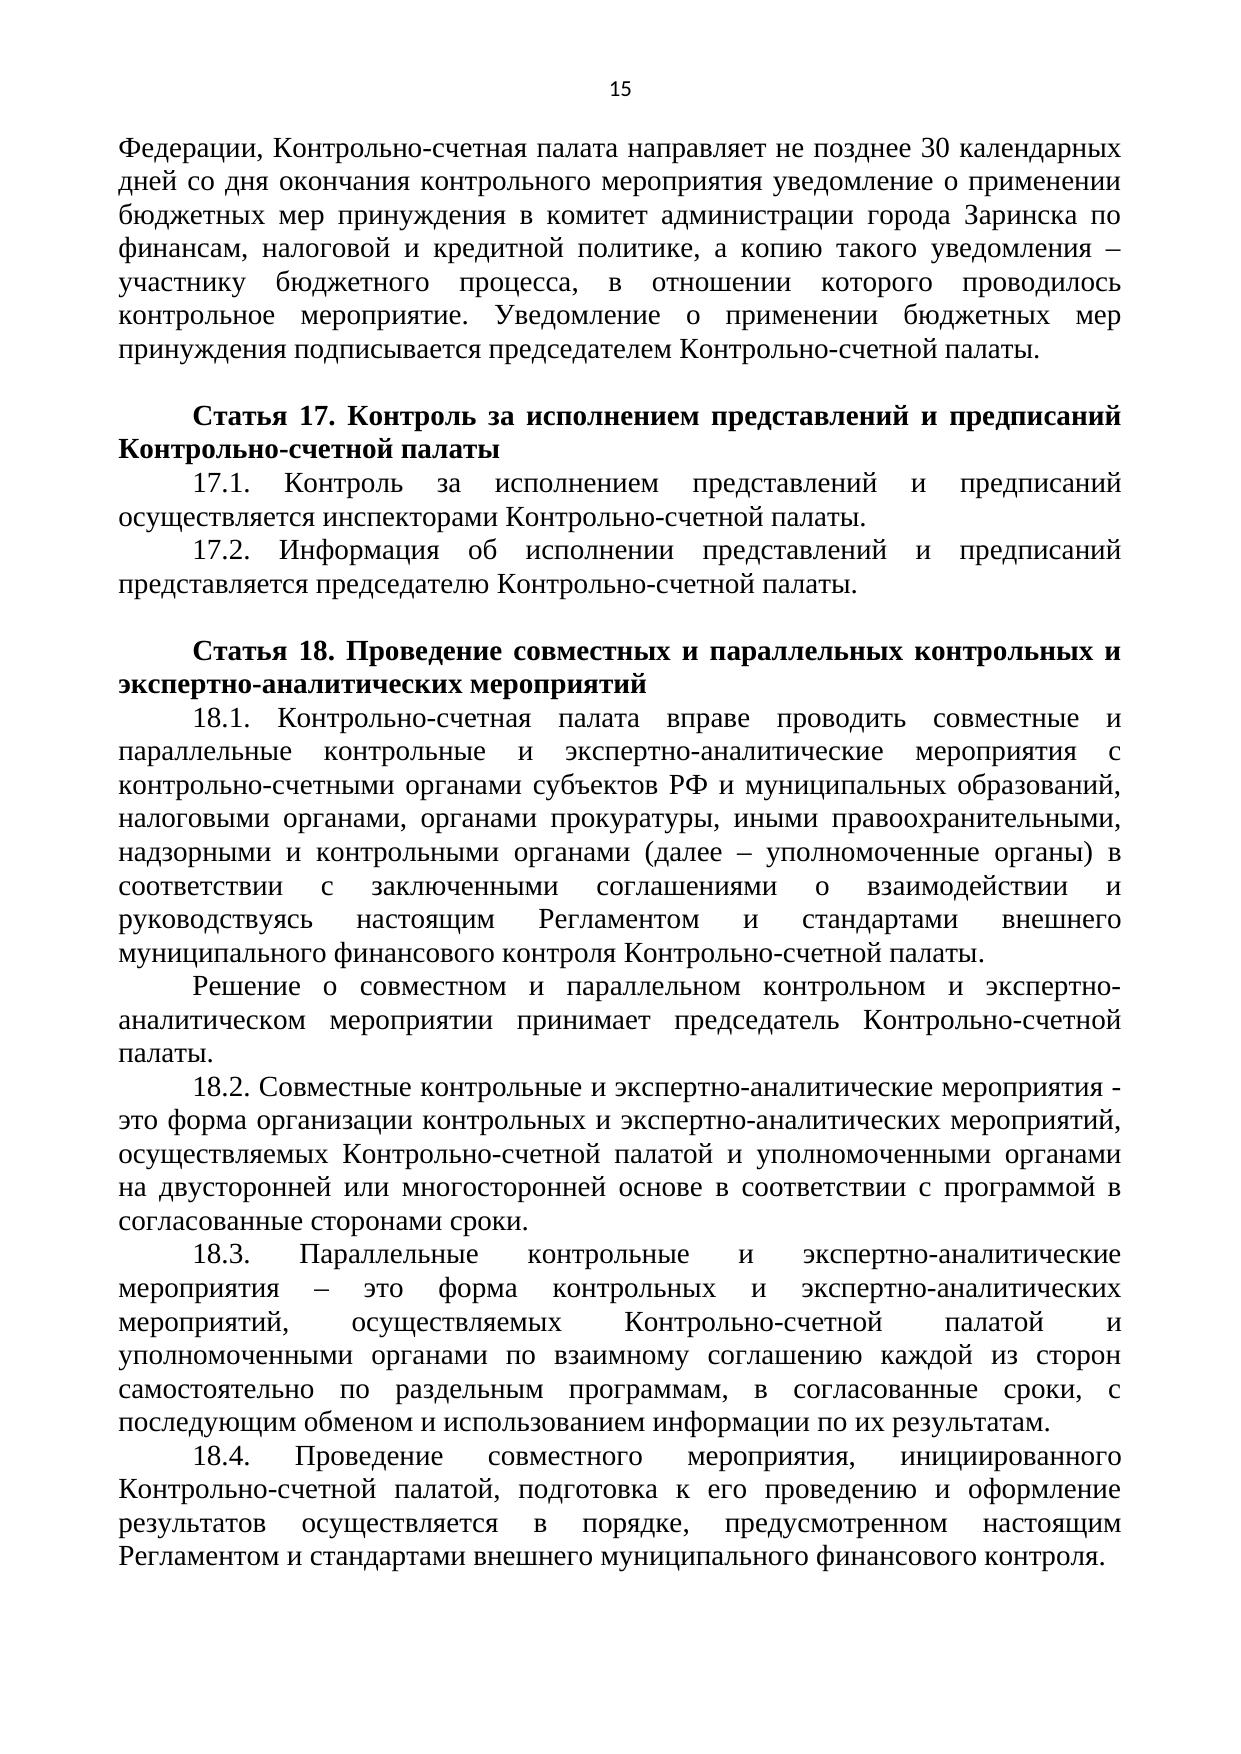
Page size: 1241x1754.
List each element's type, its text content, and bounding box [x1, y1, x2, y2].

text 18.1. Контрольно-счетная палата вправе проводить совместные и параллельные контрольные и экспертно-аналитические мероприятия с контрольно-счетными органами субъектов РФ и муниципальных образований, налоговыми органами, органами прокуратуры, иными правоохранительными, надзорными и контрольными органами (далее – уполномоченные органы) в соответствии с заключенными соглашениями о взаимодействии и руководствуясь настоящим Регламентом и стандартами внешнего муниципального финансового контроля Контрольно-счетной палаты. [118, 700, 1122, 968]
text 18.4. Проведение совместного мероприятия, инициированного Контрольно-счетной палатой, подготовка к его проведению и оформление результатов осуществляется в порядке, предусмотренном настоящим Регламентом и стандартами внешнего муниципального финансового контроля. [118, 1438, 1122, 1572]
text Решение о совместном и параллельном контрольном и экспертно-аналитическом мероприятии принимает председатель Контрольно-счетной палаты. [118, 968, 1122, 1069]
text 18.3. Параллельные контрольные и экспертно-аналитические мероприятия – это форма контрольных и экспертно-аналитических мероприятий, осуществляемых Контрольно-счетной палатой и уполномоченными органами по взаимному соглашению каждой из сторон самостоятельно по раздельным программам, в согласованные сроки, с последующим обменом и использованием информации по их результатам. [118, 1237, 1122, 1438]
text 17.2. Информация об исполнении представлений и предписаний представляется председателю Контрольно-счетной палаты. [118, 532, 1122, 599]
text Статья 18. Проведение совместных и параллельных контрольных и экспертно-аналитических мероприятий [118, 633, 1122, 700]
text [118, 130, 1122, 364]
text 17.1. Контроль за исполнением представлений и предписаний осуществляется инспекторами Контрольно-счетной палаты. [118, 465, 1122, 532]
text Статья 17. Контроль за исполнением представлений и предписаний Контрольно-счетной палаты [118, 398, 1122, 465]
text 18.2. Совместные контрольные и экспертно-аналитические мероприятия - это форма организации контрольных и экспертно-аналитических мероприятий, осуществляемых Контрольно-счетной палатой и уполномоченными органами на двусторонней или многосторонней основе в соответствии с программой в согласованные сторонами сроки. [118, 1069, 1122, 1237]
